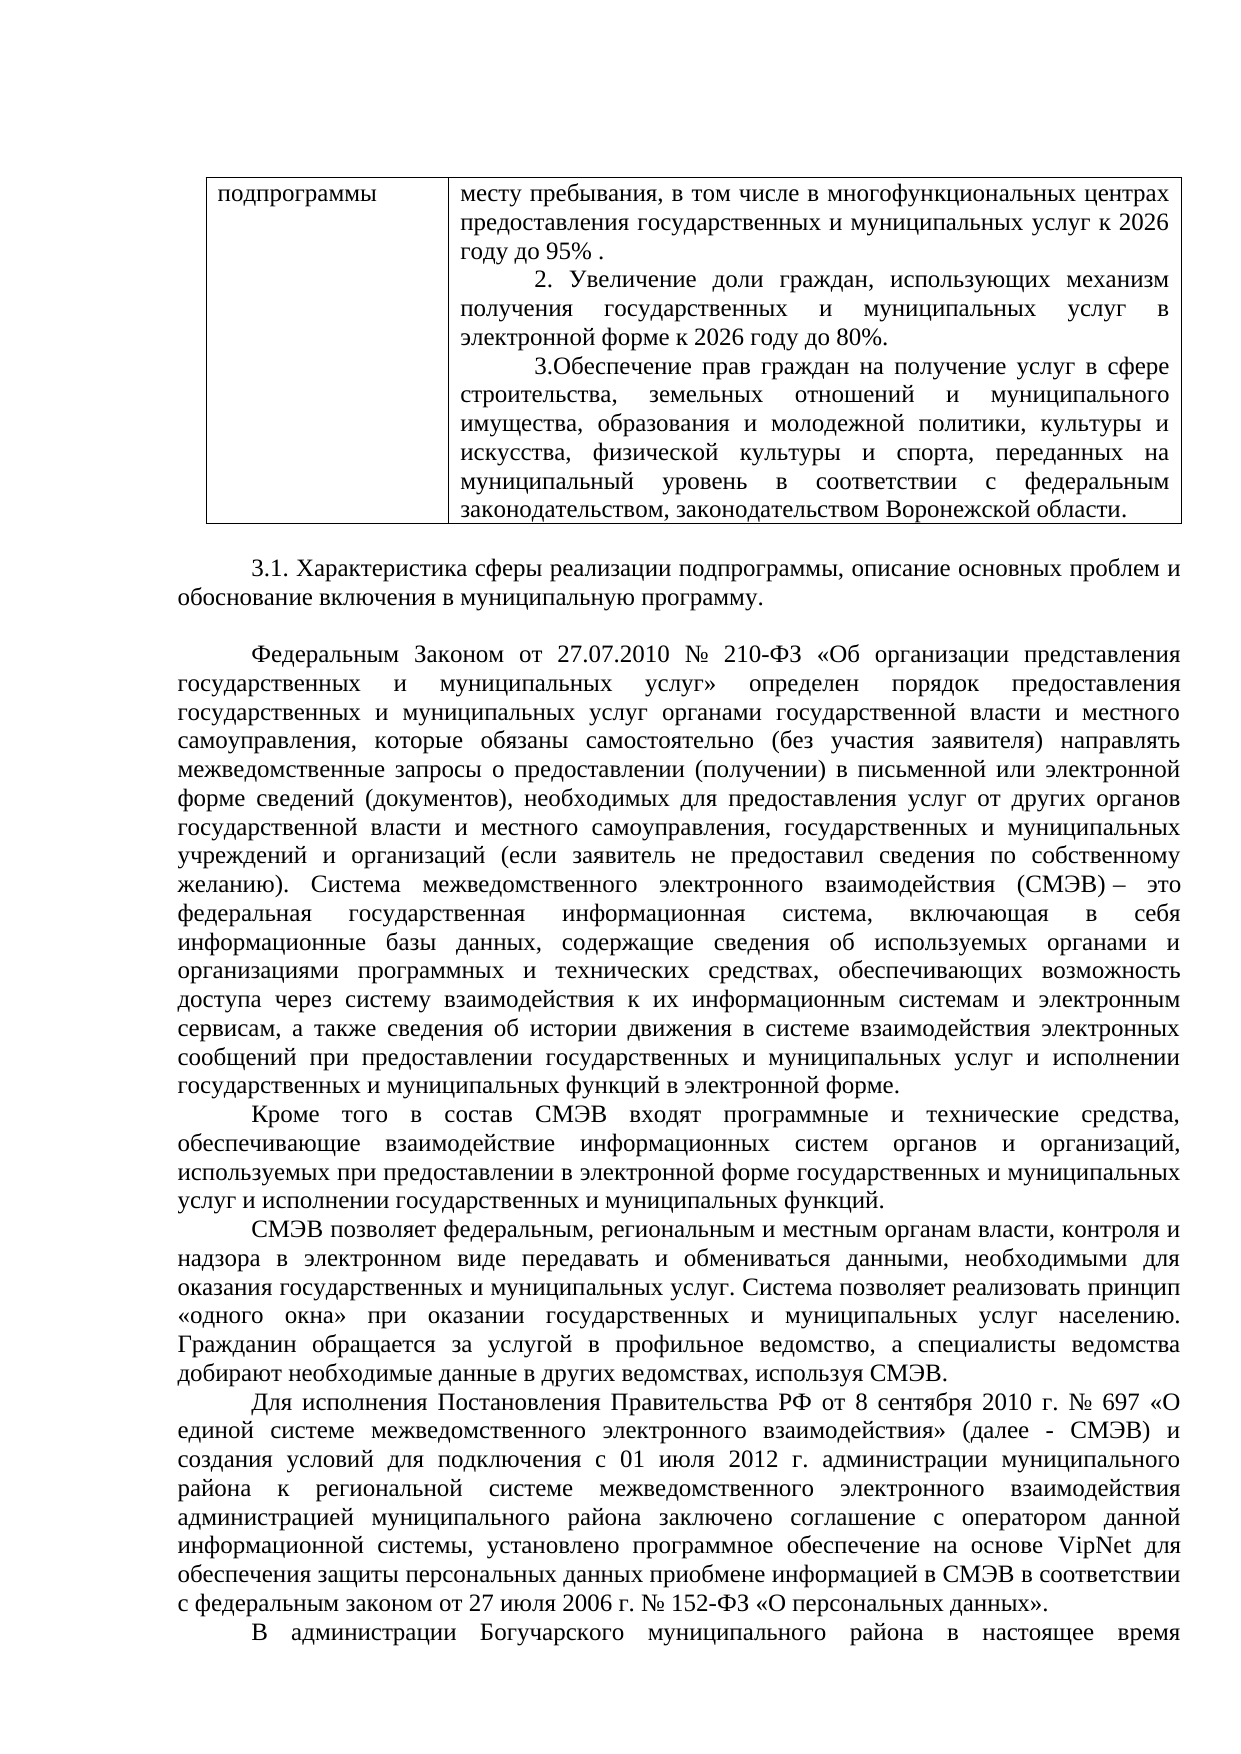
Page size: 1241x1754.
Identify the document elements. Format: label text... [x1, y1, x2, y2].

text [177, 1617, 1181, 1646]
text Федеральным Законом от 27.07.2010 № 210-ФЗ «Об организации представления государственных и муниципальных услуг» определен порядок предоставления государственных и муниципальных услуг органами государственной власти и местного самоуправления, которые обязаны самостоятельно (без участия заявителя) направлять межведомственные запросы о предоставлении (получении) в письменной или электронной форме сведений (документов), необходимых для предоставления услуг от других органов государственной власти и местного самоуправления, государственных и муниципальных учреждений и организаций (если заявитель не предоставил сведения по собственному желанию). Система межведомственного электронного взаимодействия (СМЭВ) – это федеральная государственная информационная система, включающая в себя информационные базы данных, содержащие сведения об используемых органами и организациями программных и технических средствах, обеспечивающих возможность доступа через систему взаимодействия к их информационным системам и электронным сервисам, а также сведения об истории движения в системе взаимодействия электронных сообщений при предоставлении государственных и муниципальных услуг и исполнении государственных и муниципальных функций в электронной форме. [177, 639, 1181, 1099]
text СМЭВ позволяет федеральным, региональным и местным органам власти, контроля и надзора в электронном виде передавать и обмениваться данными, необходимыми для оказания государственных и муниципальных услуг. Система позволяет реализовать принцип «одного окна» при оказании государственных и муниципальных услуг населению. Гражданин обращается за услугой в профильное ведомство, а специалисты ведомства добирают необходимые данные в других ведомствах, используя СМЭВ. [177, 1214, 1181, 1387]
text Для исполнения Постановления Правительства РФ от 8 сентября 2010 г. № 697 «О единой системе межведомственного электронного взаимодействия» (далее - СМЭВ) и создания условий для подключения с 01 июля 2012 г. администрации муниципального района к региональной системе межведомственного электронного взаимодействия администрацией муниципального района заключено соглашение с оператором данной информационной системы, установлено программное обеспечение на основе VipNet для обеспечения защиты персональных данных приобмене информацией в СМЭВ в соответствии с федеральным законом от 27 июля 2006 г. № 152-ФЗ «О персональных данных». [177, 1387, 1181, 1617]
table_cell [207, 178, 448, 523]
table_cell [449, 178, 1181, 523]
text Кроме того в состав СМЭВ входят программные и технические средства, обеспечивающие взаимодействие информационных систем органов и организаций, используемых при предоставлении в электронной форме государственных и муниципальных услуг и исполнении государственных и муниципальных функций. [177, 1099, 1181, 1214]
text 3.1. Характеристика сферы реализации подпрограммы, описание основных проблем и обоснование включения в муниципальную программу. [177, 553, 1181, 611]
